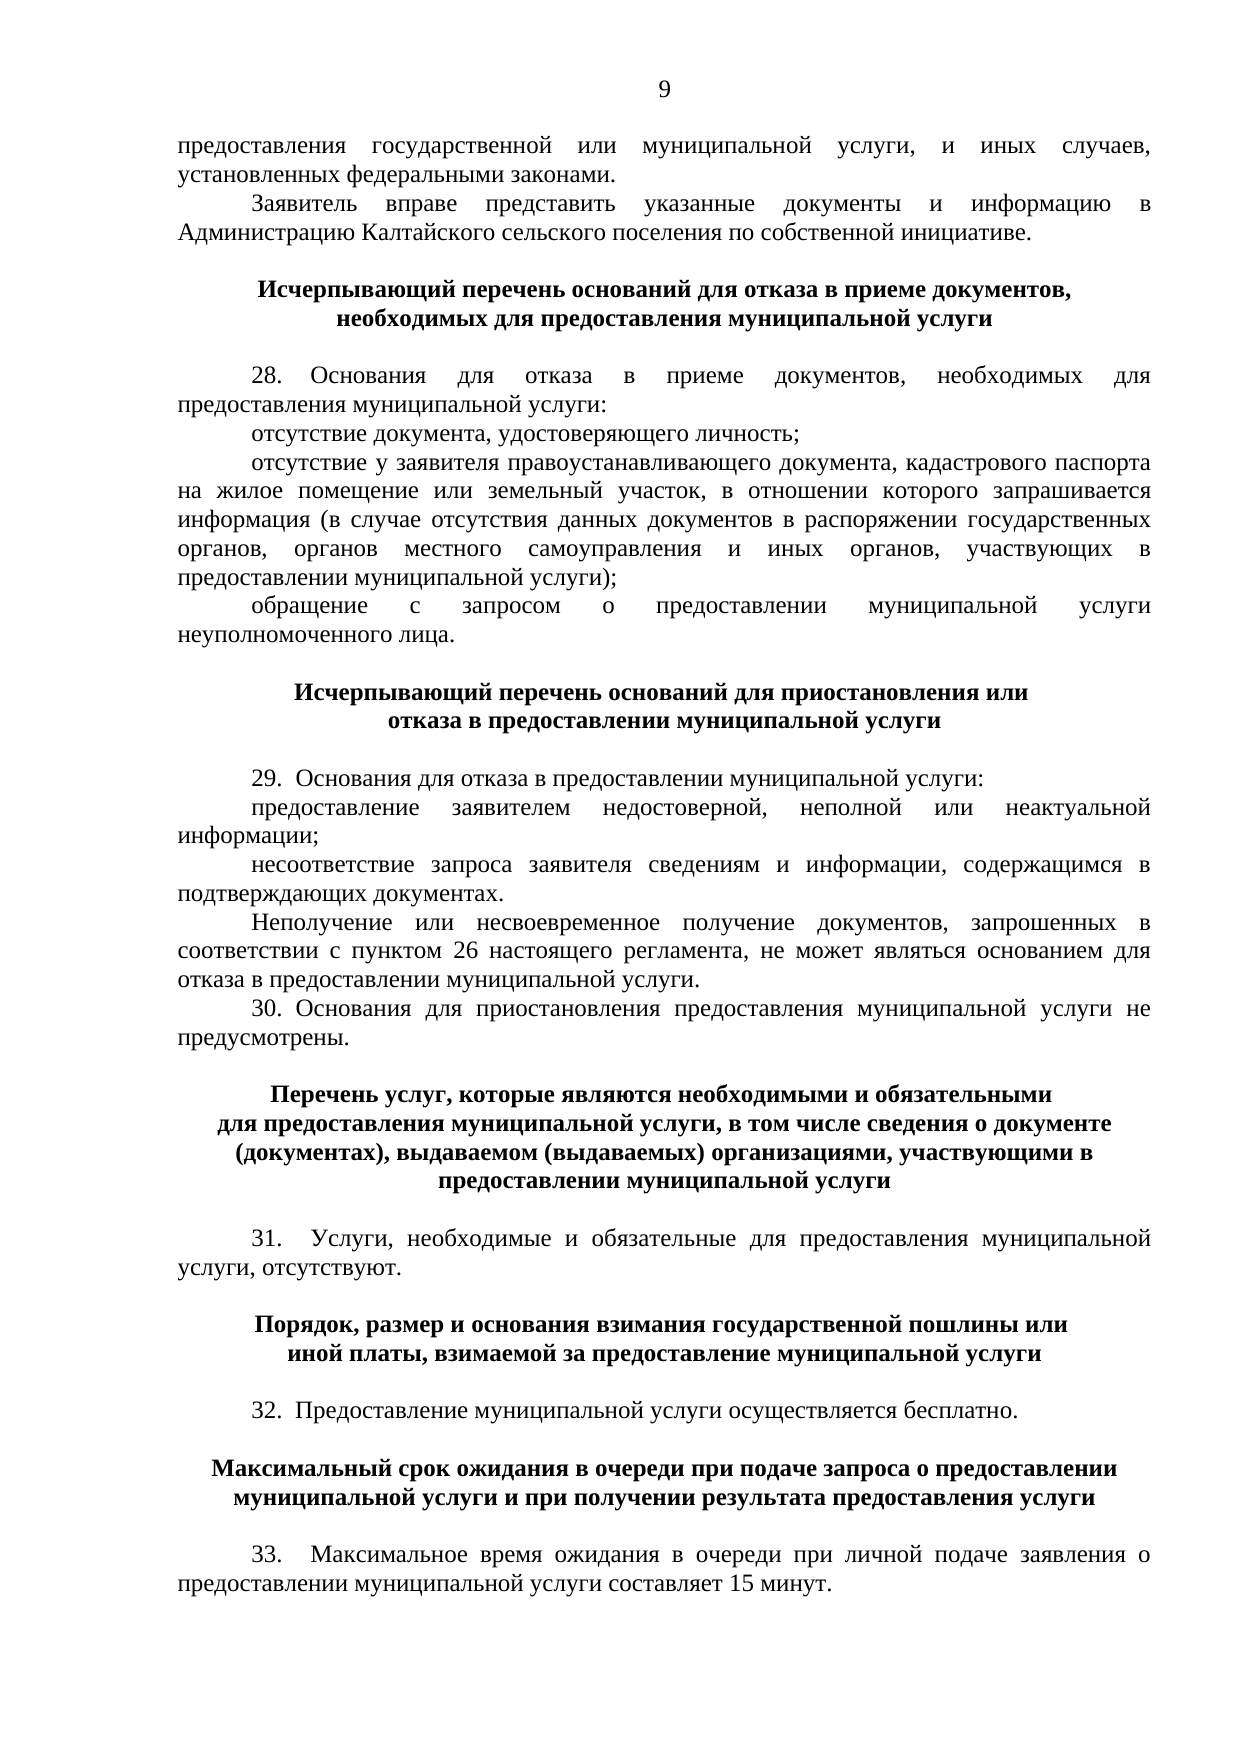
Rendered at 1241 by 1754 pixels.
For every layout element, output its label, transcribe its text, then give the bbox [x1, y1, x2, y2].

list Максимальное время ожидания в очереди при личной подаче заявления о предоставлении муниципальной услуги составляет 15 минут. [177, 1539, 1152, 1597]
list Услуги, необходимые и обязательные для предоставления муниципальной услуги, отсутствуют. [177, 1223, 1152, 1281]
text отсутствие документа, удостоверяющего личность; [177, 418, 1152, 447]
text Заявитель вправе представить указанные документы и информацию в Администрацию Калтайского сельского поселения по собственной инициативе. [177, 188, 1152, 246]
list Основания для отказа в предоставлении муниципальной услуги: [177, 763, 1152, 792]
text Исчерпывающий перечень оснований для отказа в приеме документов, [177, 274, 1152, 303]
text несоответствие запроса заявителя сведениям и информации, содержащимся в подтверждающих документах. [177, 849, 1152, 907]
text Перечень услуг, которые являются необходимыми и обязательными для предоставления муниципальной услуги, в том числе сведения о документе (документах), выдаваемом (выдаваемых) организациями, участвующими в предоставлении муниципальной услуги [177, 1079, 1152, 1194]
text Максимальный срок ожидания в очереди при подаче запроса о предоставлении муниципальной услуги и при получении результата предоставления услуги [177, 1453, 1152, 1511]
list Основания для отказа в приеме документов, необходимых для предоставления муниципальной услуги: [177, 361, 1152, 418]
text Порядок, размер и основания взимания государственной пошлины или иной платы, взимаемой за предоставление муниципальной услуги [177, 1309, 1152, 1367]
text обращение с запросом о предоставлении муниципальной услуги неуполномоченного лица. [177, 591, 1152, 648]
text предоставление заявителем недостоверной, неполной или неактуальной информации; [177, 792, 1152, 849]
text необходимых для предоставления муниципальной услуги [177, 303, 1152, 332]
text Неполучение или несвоевременное получение документов, запрошенных в соответствии с пунктом 26 настоящего регламента, не может являться основанием для отказа в предоставлении муниципальной услуги. [177, 907, 1152, 993]
list Предоставление муниципальной услуги осуществляется бесплатно. [251, 1396, 1152, 1424]
text Исчерпывающий перечень оснований для приостановления или отказа в предоставлении муниципальной услуги [177, 677, 1152, 734]
list Основания для приостановления предоставления муниципальной услуги не предусмотрены. [177, 993, 1152, 1051]
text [177, 131, 1152, 188]
text отсутствие у заявителя правоустанавливающего документа, кадастрового паспорта на жилое помещение или земельный участок, в отношении которого запрашивается информация (в случае отсутствия данных документов в распоряжении государственных органов, органов местного самоуправления и иных органов, участвующих в предоставлении муниципальной услуги); [177, 447, 1152, 591]
